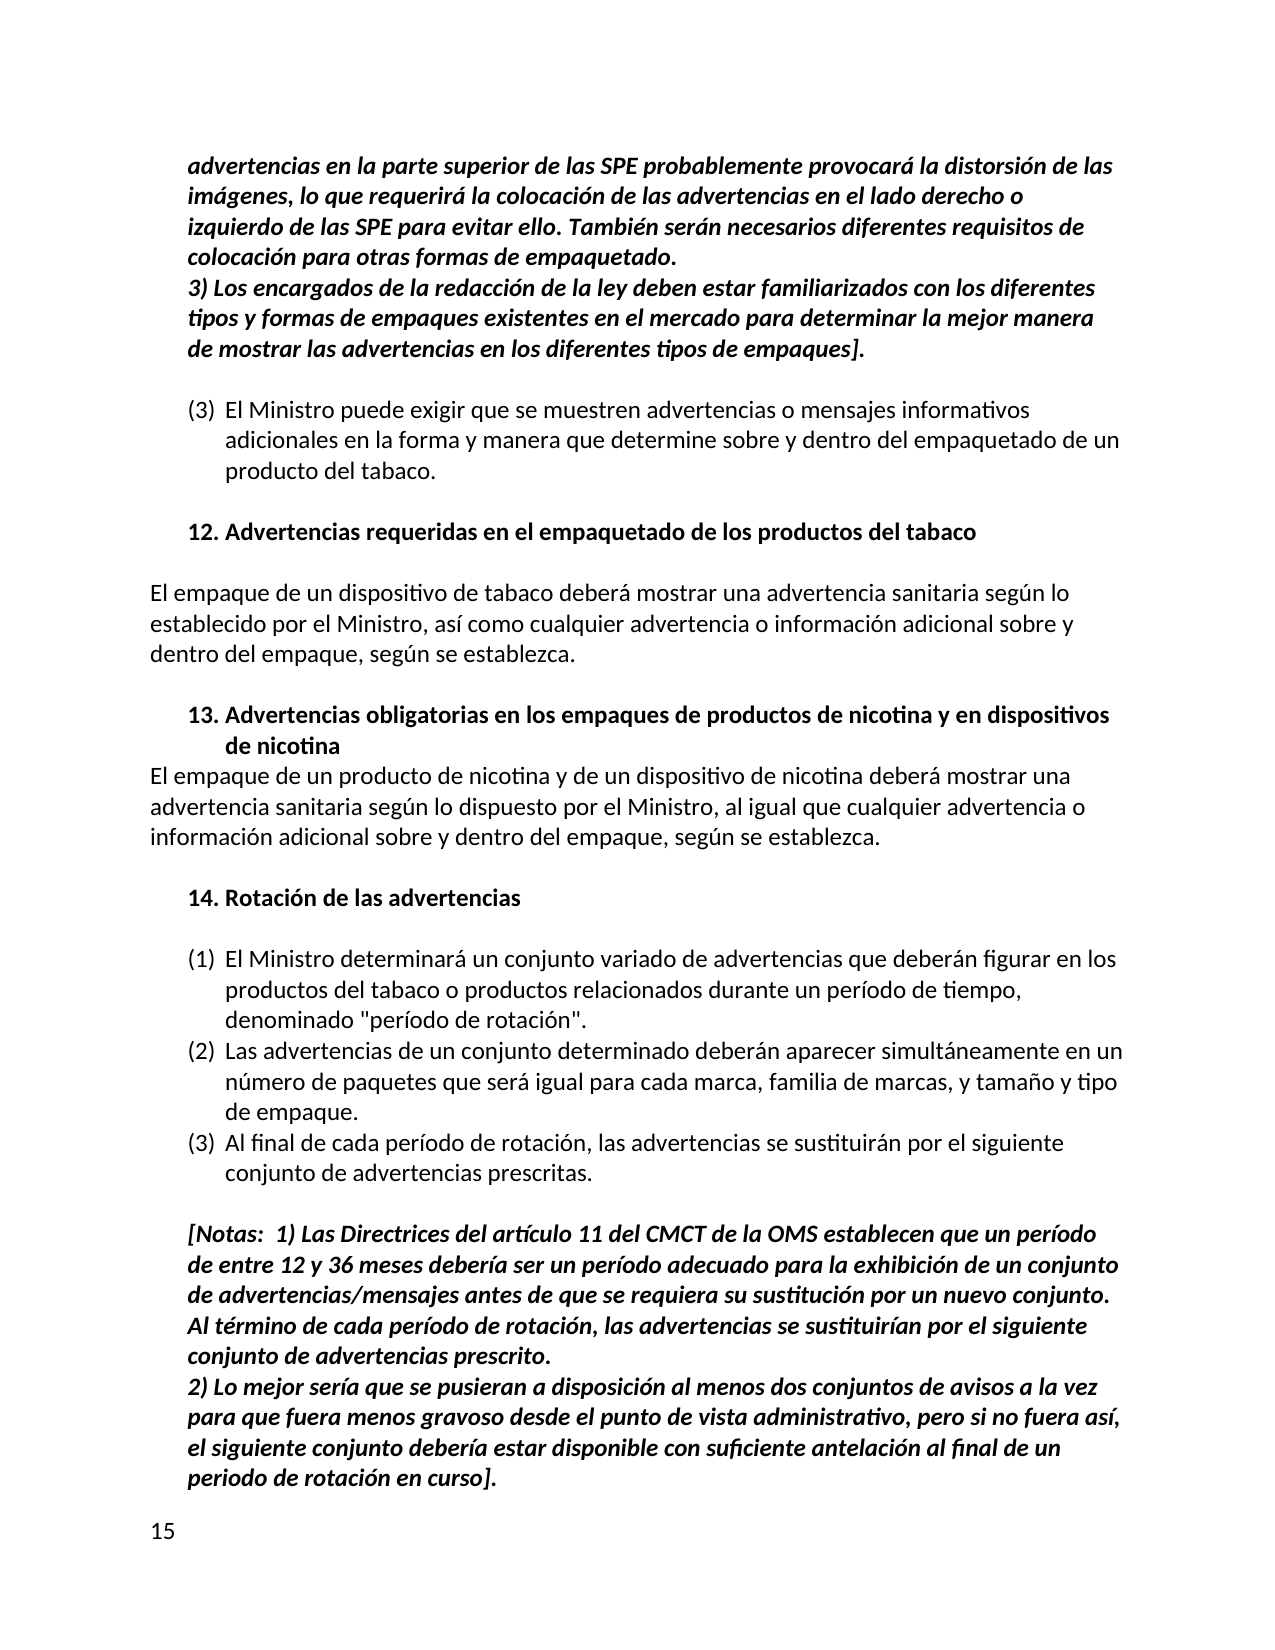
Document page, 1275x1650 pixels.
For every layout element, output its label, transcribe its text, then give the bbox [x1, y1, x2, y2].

list Advertencias requeridas en el empaquetado de los productos del tabaco [187, 516, 1125, 547]
list Las advertencias de un conjunto determinado deberán aparecer simultáneamente en un número de paquetes que será igual para cada marca, familia de marcas, y tamaño y tipo de empaque. [187, 1035, 1125, 1127]
text 2) Lo mejor sería que se pusieran a disposición al menos dos conjuntos de avisos a la vez para que fuera menos gravoso desde el punto de vista administrativo, pero si no fuera así, el siguiente conjunto debería estar disponible con suficiente antelación al final de un periodo de rotación en curso]. [187, 1371, 1125, 1493]
list Rotación de las advertencias [187, 882, 1125, 913]
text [187, 150, 1125, 272]
text 3) Los encargados de la redacción de la ley deben estar familiarizados con los diferentes tipos y formas de empaques existentes en el mercado para determinar la mejor manera de mostrar las advertencias en los diferentes tipos de empaques]. [187, 272, 1125, 364]
text [Notas: 1) Las Directrices del artículo 11 del CMCT de la OMS establecen que un período de entre 12 y 36 meses debería ser un período adecuado para la exhibición de un conjunto de advertencias/mensajes antes de que se requiera su sustitución por un nuevo conjunto. Al término de cada período de rotación, las advertencias se sustituirían por el siguiente conjunto de advertencias prescrito. [187, 1218, 1125, 1371]
text El empaque de un producto de nicotina y de un dispositivo de nicotina deberá mostrar una advertencia sanitaria según lo dispuesto por el Ministro, al igual que cualquier advertencia o información adicional sobre y dentro del empaque, según se establezca. [150, 760, 1125, 852]
list El Ministro determinará un conjunto variado de advertencias que deberán figurar en los productos del tabaco o productos relacionados durante un período de tiempo, denominado "período de rotación". [187, 943, 1125, 1035]
list Al final de cada período de rotación, las advertencias se sustituirán por el siguiente conjunto de advertencias prescritas. [187, 1127, 1125, 1188]
list El Ministro puede exigir que se muestren advertencias o mensajes informativos adicionales en la forma y manera que determine sobre y dentro del empaquetado de un producto del tabaco. [187, 394, 1125, 486]
list Advertencias obligatorias en los empaques de productos de nicotina y en dispositivos de nicotina [187, 699, 1125, 760]
text El empaque de un dispositivo de tabaco deberá mostrar una advertencia sanitaria según lo establecido por el Ministro, así como cualquier advertencia o información adicional sobre y dentro del empaque, según se establezca. [150, 577, 1125, 669]
